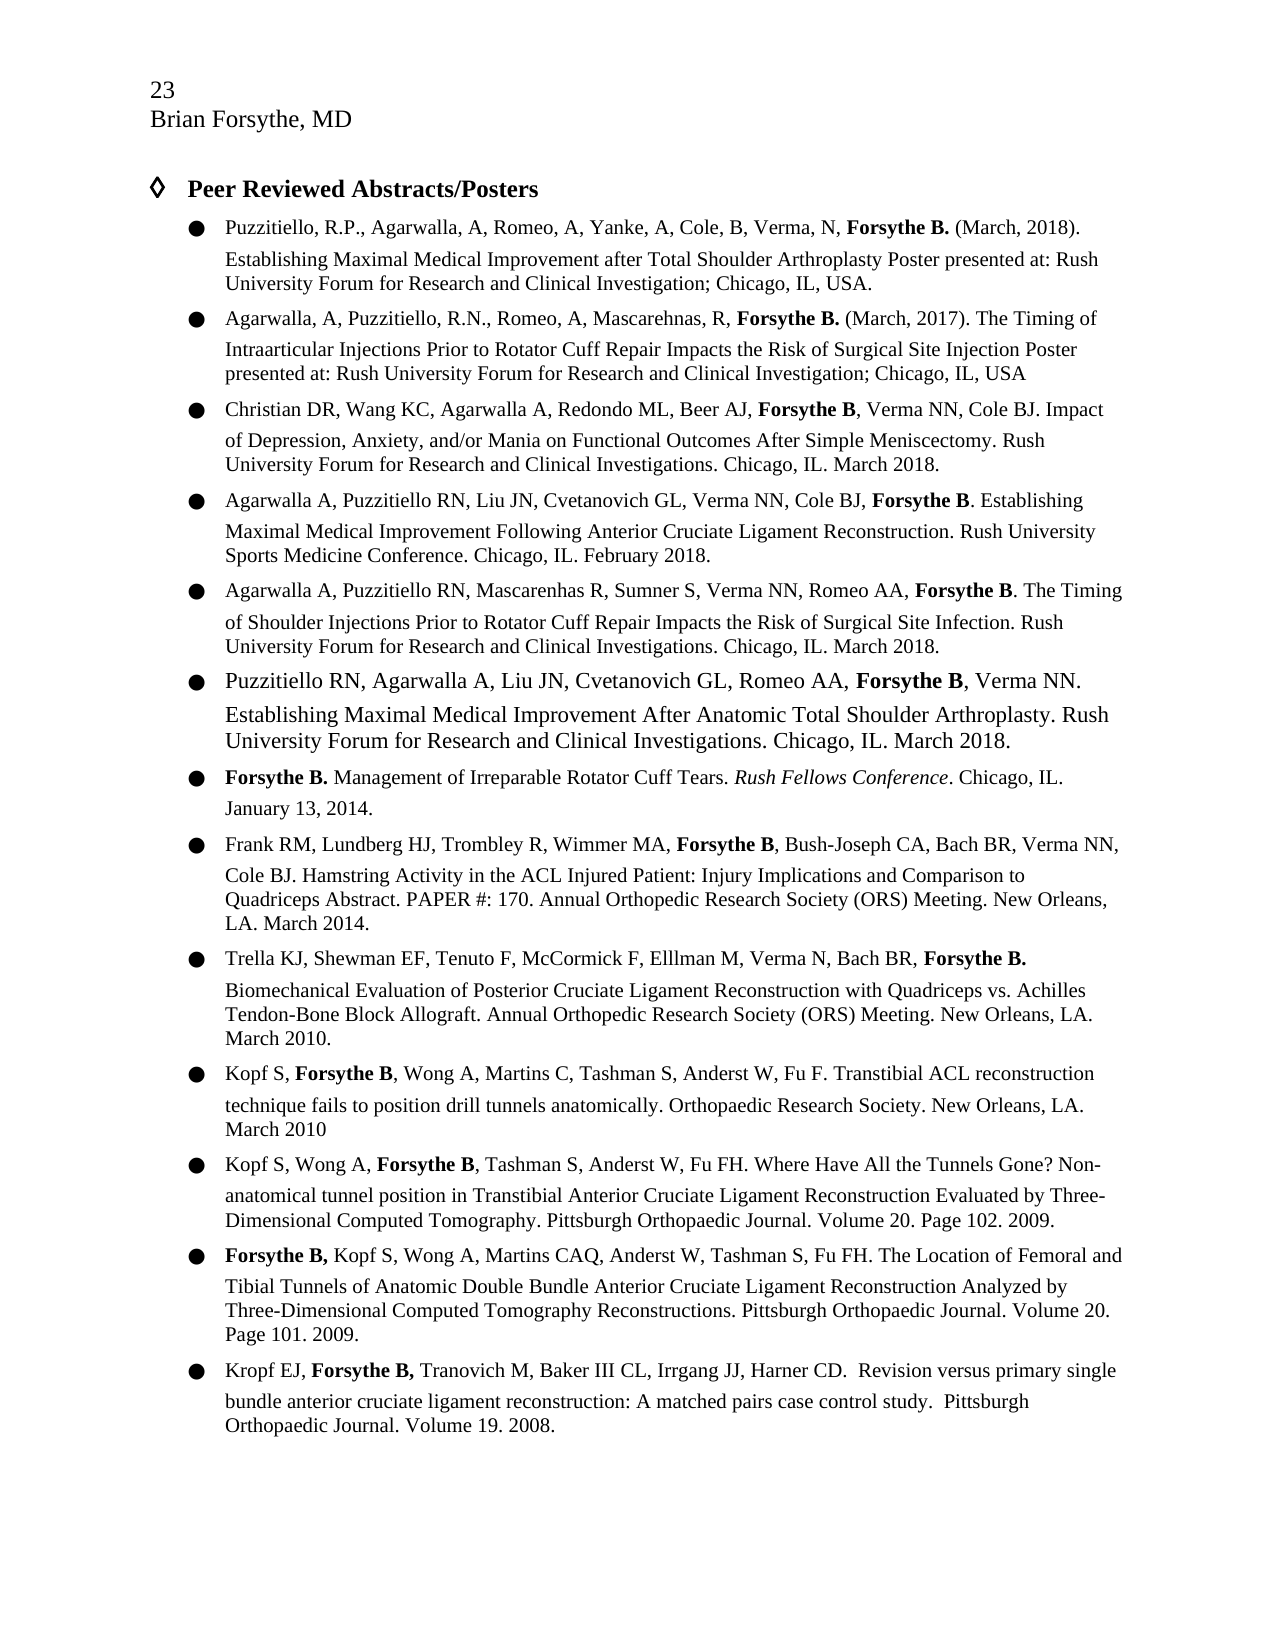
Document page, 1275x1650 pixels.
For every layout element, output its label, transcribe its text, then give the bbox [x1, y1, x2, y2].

list Christian DR, Wang KC, Agarwalla A, Redondo ML, Beer AJ, Forsythe B, Verma NN, Cole BJ. Impact of Depression, Anxiety, and/or Mania on Functional Outcomes After Simple Meniscectomy. Rush University Forum for Research and Clinical Investigations. Chicago, IL. March 2018. [187, 385, 1125, 476]
list Agarwalla, A, Puzzitiello, R.N., Romeo, A, Mascarehnas, R, Forsythe B. (March, 2017). The Timing of Intraarticular Injections Prior to Rotator Cuff Repair Impacts the Risk of Surgical Site Injection Poster presented at: Rush University Forum for Research and Clinical Investigation; Chicago, IL, USA [187, 294, 1125, 385]
list Agarwalla A, Puzzitiello RN, Liu JN, Cvetanovich GL, Verma NN, Cole BJ, Forsythe B. Establishing Maximal Medical Improvement Following Anterior Cruciate Ligament Reconstruction. Rush University Sports Medicine Conference. Chicago, IL. February 2018. [187, 476, 1125, 567]
list Forsythe B. Management of Irreparable Rotator Cuff Tears. Rush Fellows Conference. Chicago, IL. January 13, 2014. [187, 753, 1125, 820]
list Frank RM, Lundberg HJ, Trombley R, Wimmer MA, Forsythe B, Bush-Joseph CA, Bach BR, Verma NN, Cole BJ. Hamstring Activity in the ACL Injured Patient: Injury Implications and Comparison to Quadriceps Abstract. PAPER #: 170. Annual Orthopedic Research Society (ORS) Meeting. New Orleans, LA. March 2014. [187, 820, 1125, 935]
list Kropf EJ, Forsythe B, Tranovich M, Baker III CL, Irrgang JJ, Harner CD. Revision versus primary single bundle anterior cruciate ligament reconstruction: A matched pairs case control study. Pittsburgh Orthopaedic Journal. Volume 19. 2008. [187, 1346, 1125, 1437]
list Agarwalla A, Puzzitiello RN, Mascarenhas R, Sumner S, Verma NN, Romeo AA, Forsythe B. The Timing of Shoulder Injections Prior to Rotator Cuff Repair Impacts the Risk of Surgical Site Infection. Rush University Forum for Research and Clinical Investigations. Chicago, IL. March 2018. [187, 567, 1125, 658]
list Kopf S, Forsythe B, Wong A, Martins C, Tashman S, Anderst W, Fu F. Transtibial ACL reconstruction technique fails to position drill tunnels anatomically. Orthopaedic Research Society. New Orleans, LA. March 2010 [187, 1050, 1125, 1141]
list Kopf S, Wong A, Forsythe B, Tashman S, Anderst W, Fu FH. Where Have All the Tunnels Gone? Non-anatomical tunnel position in Transtibial Anterior Cruciate Ligament Reconstruction Evaluated by Three-Dimensional Computed Tomography. Pittsburgh Orthopaedic Journal. Volume 20. Page 102. 2009. [187, 1141, 1125, 1232]
list Puzzitiello, R.P., Agarwalla, A, Romeo, A, Yanke, A, Cole, B, Verma, N, Forsythe B. (March, 2018). Establishing Maximal Medical Improvement after Total Shoulder Arthroplasty Poster presented at: Rush University Forum for Research and Clinical Investigation; Chicago, IL, USA. [187, 204, 1125, 294]
list Peer Reviewed Abstracts/Posters [150, 174, 1125, 204]
list Puzzitiello RN, Agarwalla A, Liu JN, Cvetanovich GL, Romeo AA, Forsythe B, Verma NN. Establishing Maximal Medical Improvement After Anatomic Total Shoulder Arthroplasty. Rush University Forum for Research and Clinical Investigations. Chicago, IL. March 2018. [187, 658, 1125, 753]
list Trella KJ, Shewman EF, Tenuto F, McCormick F, Elllman M, Verma N, Bach BR, Forsythe B. Biomechanical Evaluation of Posterior Cruciate Ligament Reconstruction with Quadriceps vs. Achilles Tendon-Bone Block Allograft. Annual Orthopedic Research Society (ORS) Meeting. New Orleans, LA. March 2010. [187, 935, 1125, 1050]
list Forsythe B, Kopf S, Wong A, Martins CAQ, Anderst W, Tashman S, Fu FH. The Location of Femoral and Tibial Tunnels of Anatomic Double Bundle Anterior Cruciate Ligament Reconstruction Analyzed by Three-Dimensional Computed Tomography Reconstructions. Pittsburgh Orthopaedic Journal. Volume 20. Page 101. 2009. [187, 1232, 1125, 1346]
